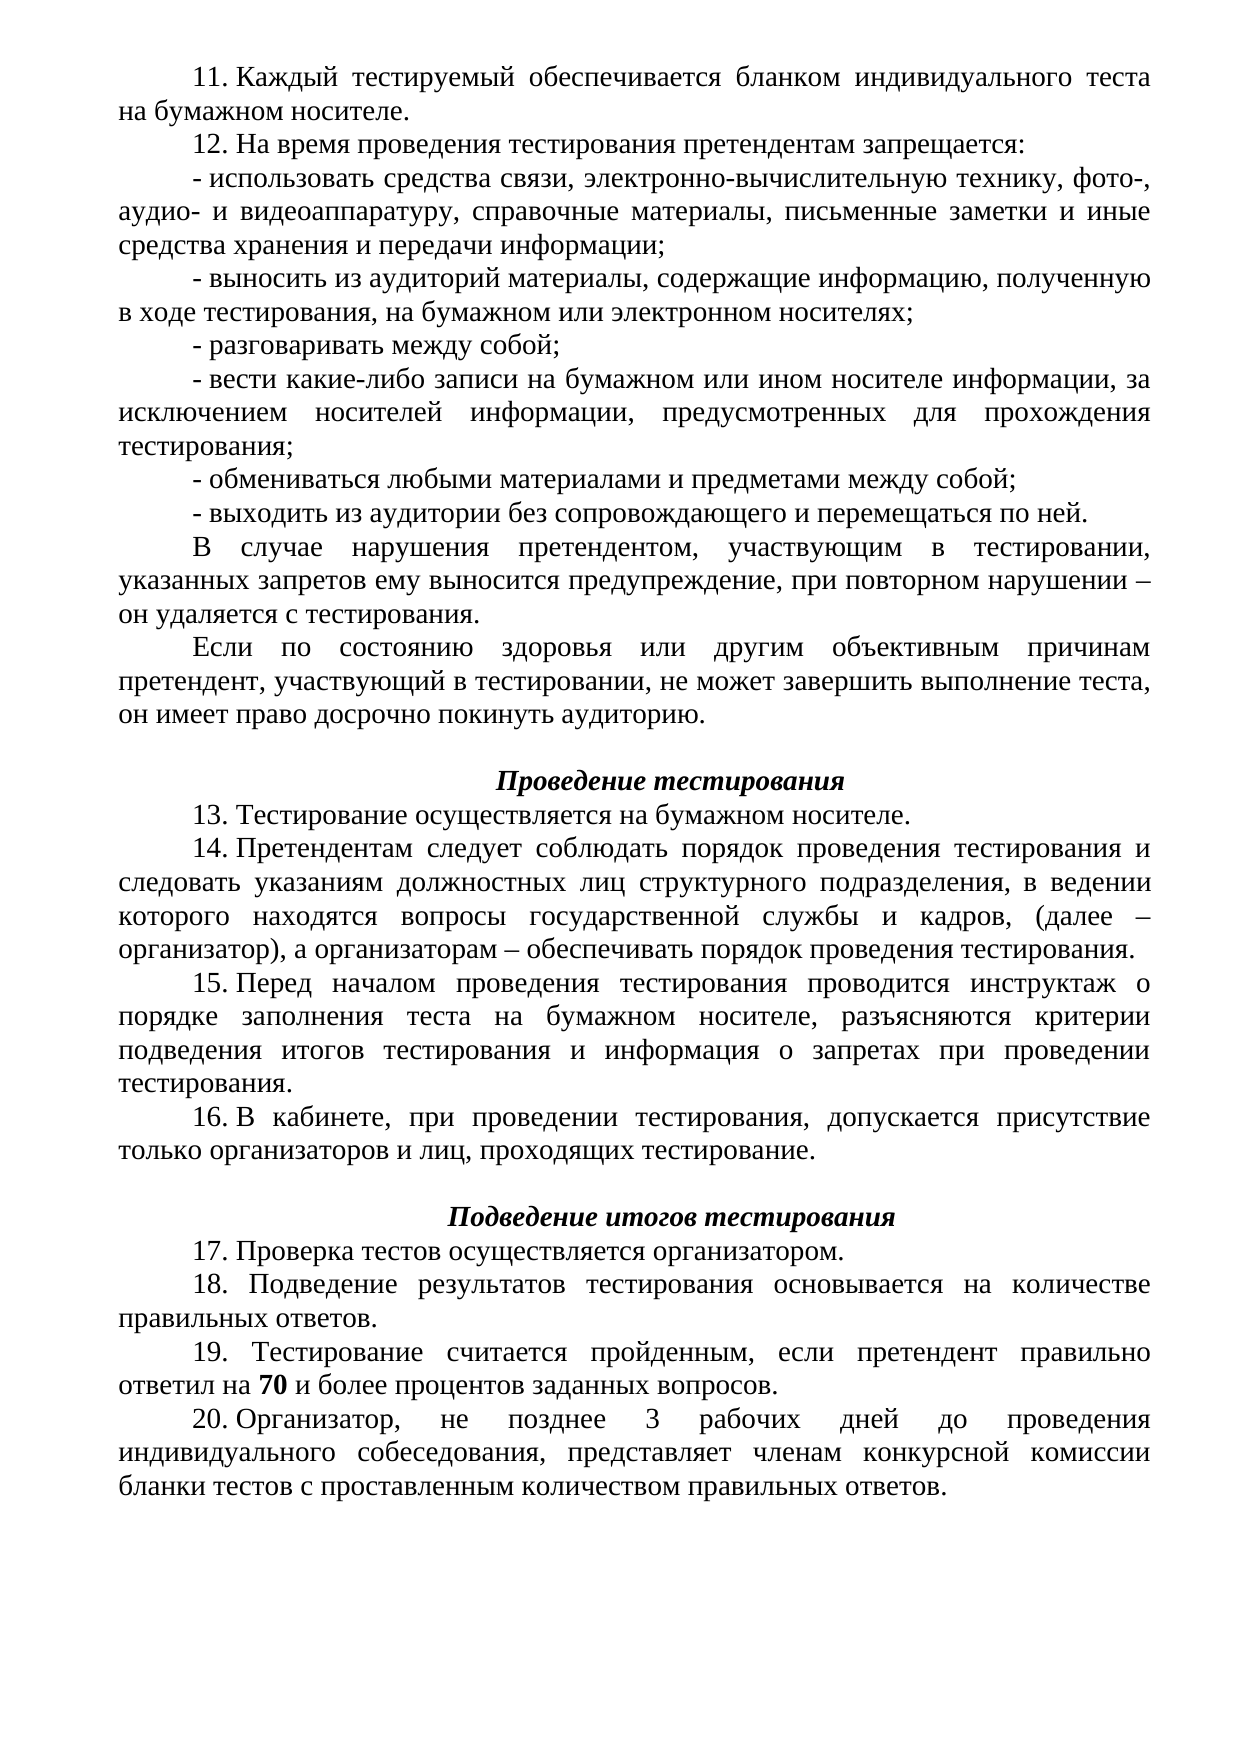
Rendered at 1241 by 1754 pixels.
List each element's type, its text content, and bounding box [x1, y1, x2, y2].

text Если по состоянию здоровья или другим объективным причинам претендент, участвующий в тестировании, не может завершить выполнение теста, он имеет право досрочно покинуть аудиторию. [118, 629, 1152, 730]
list 15. Перед началом проведения тестирования проводится инструктаж о порядке заполнения теста на бумажном носителе, разъясняются критерии подведения итогов тестирования и информация о запретах при проведении тестирования. [118, 965, 1152, 1099]
list 14. Претендентам следует соблюдать порядок проведения тестирования и следовать указаниям должностных лиц структурного подразделения, в ведении которого находятся вопросы государственной службы и кадров, (далее – организатор), а организаторам – обеспечивать порядок проведения тестирования. [118, 831, 1152, 965]
list 19. Тестирование считается пройденным, если претендент правильно ответил на 70 и более процентов заданных вопросов. [118, 1334, 1152, 1401]
list 20. Организатор, не позднее 3 рабочих дней до проведения индивидуального собеседования, представляет членам конкурсной комиссии бланки тестов с проставленным количеством правильных ответов. [118, 1401, 1152, 1501]
text В случае нарушения претендентом, участвующим в тестировании, указанных запретов ему выносится предупреждение, при повторном нарушении – он удаляется с тестирования. [118, 529, 1152, 629]
text - вести какие-либо записи на бумажном или ином носителе информации, за исключением носителей информации, предусмотренных для прохождения тестирования; [118, 361, 1152, 462]
text 11. Каждый тестируемый обеспечивается бланком индивидуального теста на бумажном носителе. [118, 59, 1152, 126]
text - разговаривать между собой; [118, 327, 1152, 361]
text - использовать средства связи, электронно-вычислительную технику, фото-, аудио- и видеоаппаратуру, справочные материалы, письменные заметки и иные средства хранения и передачи информации; [118, 160, 1152, 260]
text - выходить из аудитории без сопровождающего и перемещаться по ней. [118, 495, 1152, 529]
text Подведение итогов тестирования [192, 1199, 1152, 1233]
text 12. На время проведения тестирования претендентам запрещается: [118, 126, 1152, 160]
text - обмениваться любыми материалами и предметами между собой; [118, 462, 1152, 495]
list 16. В кабинете, при проведении тестирования, допускается присутствие только организаторов и лиц, проходящих тестирование. [118, 1099, 1152, 1166]
list 17. Проверка тестов осуществляется организатором. [192, 1233, 1152, 1267]
list 13. Тестирование осуществляется на бумажном носителе. [118, 797, 1152, 831]
text - выносить из аудиторий материалы, содержащие информацию, полученную в ходе тестирования, на бумажном или электронном носителях; [118, 260, 1152, 327]
text Проведение тестирования [192, 763, 1152, 797]
list 18. Подведение результатов тестирования основывается на количестве правильных ответов. [118, 1267, 1152, 1334]
